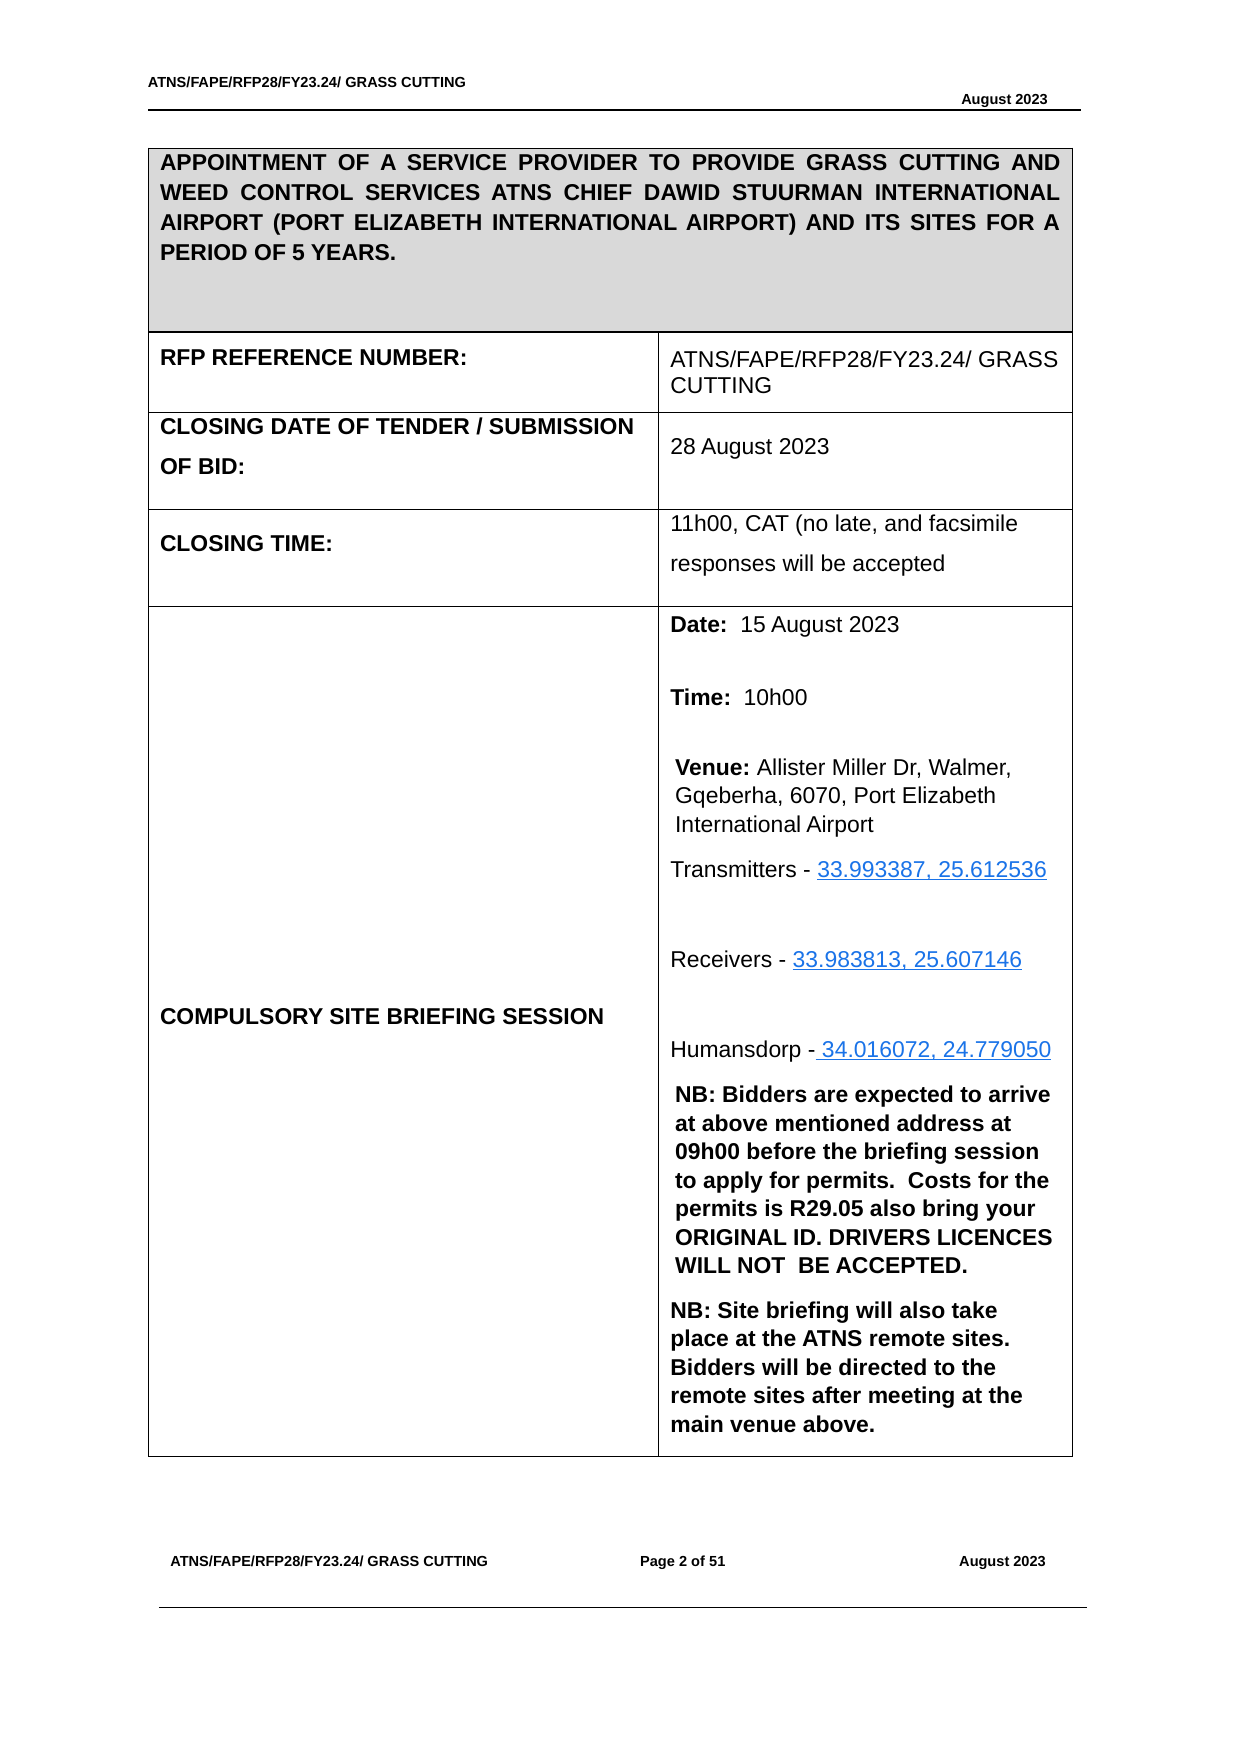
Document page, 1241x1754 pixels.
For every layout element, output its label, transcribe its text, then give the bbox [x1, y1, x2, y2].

table_cell 28 August 2023 [659, 413, 1072, 509]
table_header APPOINTMENT OF A SERVICE PROVIDER TO PROVIDE GRASS CUTTING AND WEED CONTROL SERVICES ATNS CHIEF DAWID STUURMAN INTERNATIONAL AIRPORT (PORT ELIZABETH INTERNATIONAL AIRPORT) AND ITS SITES FOR A PERIOD OF 5 YEARS. [149, 149, 1072, 331]
table_cell Date: 15 August 2023 Time: 10h00 Venue: Allister Miller Dr, Walmer, Gqeberha, 6070, Port Elizabeth International Airport Transmitters - 33.993387, 25.612536 Receivers - 33.983813, 25.607146 Humansdorp - 34.016072, 24.779050 NB: Bidders are expected to arrive at above mentioned address at 09h00 before the briefing session to apply for permits. Costs for the permits is R29.05 also bring your ORIGINAL ID. DRIVERS LICENCES WILL NOT BE ACCEPTED. NB: Site briefing will also take place at the ATNS remote sites. Bidders will be directed to the remote sites after meeting at the main venue above. [659, 607, 1072, 1456]
table_cell ATNS/FAPE/RFP28/FY23.24/ GRASS CUTTING [659, 333, 1072, 412]
table_cell RFP REFERENCE NUMBER: [149, 333, 658, 412]
table_cell CLOSING TIME: [149, 510, 658, 606]
table_cell 11h00, CAT (no late, and facsimile responses will be accepted [659, 510, 1072, 606]
table_cell CLOSING DATE OF TENDER / SUBMISSION OF BID: [149, 413, 658, 509]
table_cell COMPULSORY SITE BRIEFING SESSION [149, 607, 658, 1456]
